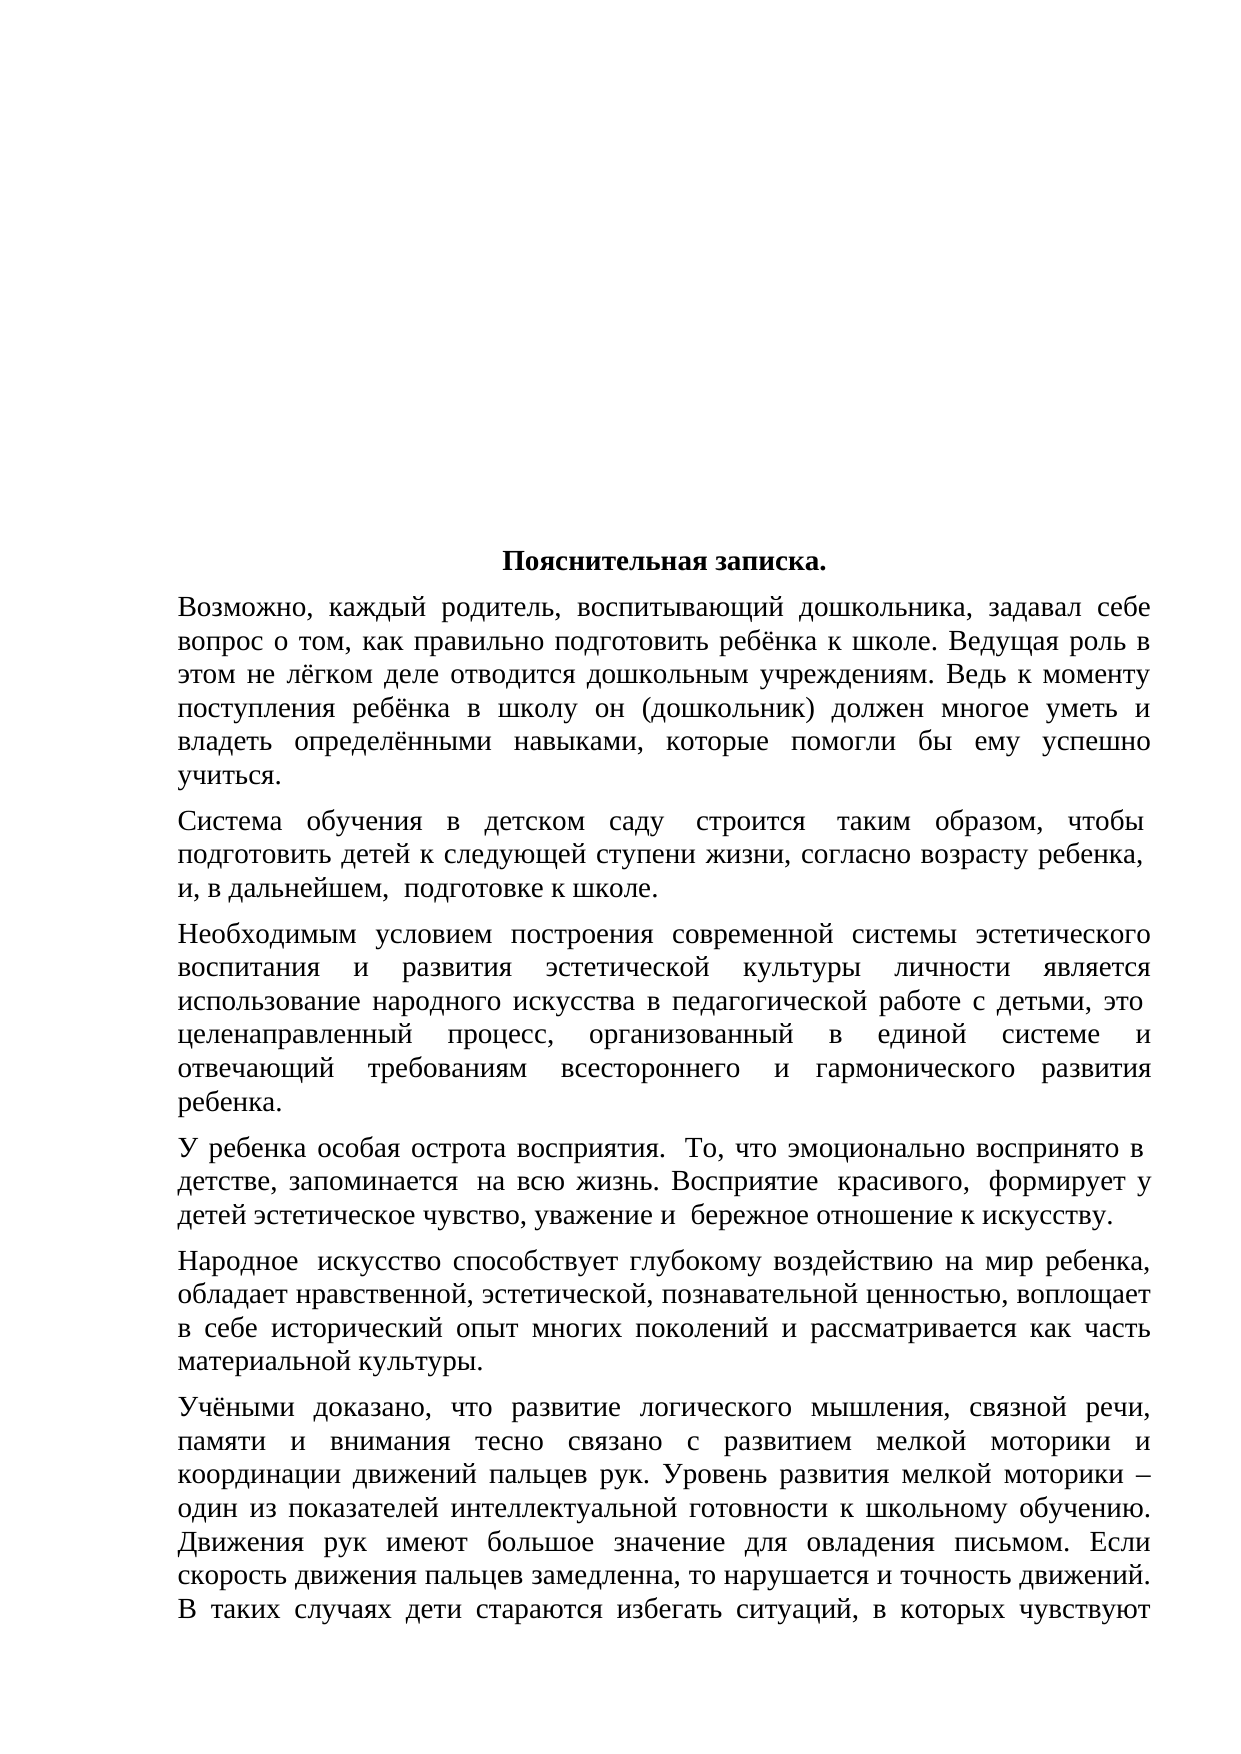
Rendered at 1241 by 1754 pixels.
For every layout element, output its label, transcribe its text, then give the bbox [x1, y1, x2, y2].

text Необходимым условием построения современной системы эстетического воспитания и развития эстетической культуры личности является использование народного искусства в педагогической работе с детьми, это целенаправленный процесс, организованный в единой системе и отвечающий требованиям всестороннего и гармонического развития ребенка. [177, 916, 1152, 1117]
text Система обучения в детском саду строится таким образом, чтобы подготовить детей к следующей ступени жизни, согласно возрасту ребенка, и, в дальнейшем, подготовке к школе. [177, 803, 1152, 903]
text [177, 1389, 1152, 1624]
text Народное искусство способствует глубокому воздействию на мир ребенка, обладает нравственной, эстетической, познавательной ценностью, воплощает в себе исторический опыт многих поколений и рассматривается как часть материальной культуры. [177, 1243, 1152, 1377]
text Возможно, каждый родитель, воспитывающий дошкольника, задавал себе вопрос о том, как правильно подготовить ребёнка к школе. Ведущая роль в этом не лёгком деле отводится дошкольным учреждениям. Ведь к моменту поступления ребёнка в школу он (дошкольник) должен многое уметь и владеть определёнными навыками, которые помогли бы ему успешно учиться. [177, 589, 1152, 790]
text Пояснительная записка. [177, 543, 1152, 577]
text У ребенка особая острота восприятия. То, что эмоционально воспринято в детстве, запоминается на всю жизнь. Восприятие красивого, формирует у детей эстетическое чувство, уважение и бережное отношение к искусству. [177, 1130, 1152, 1230]
